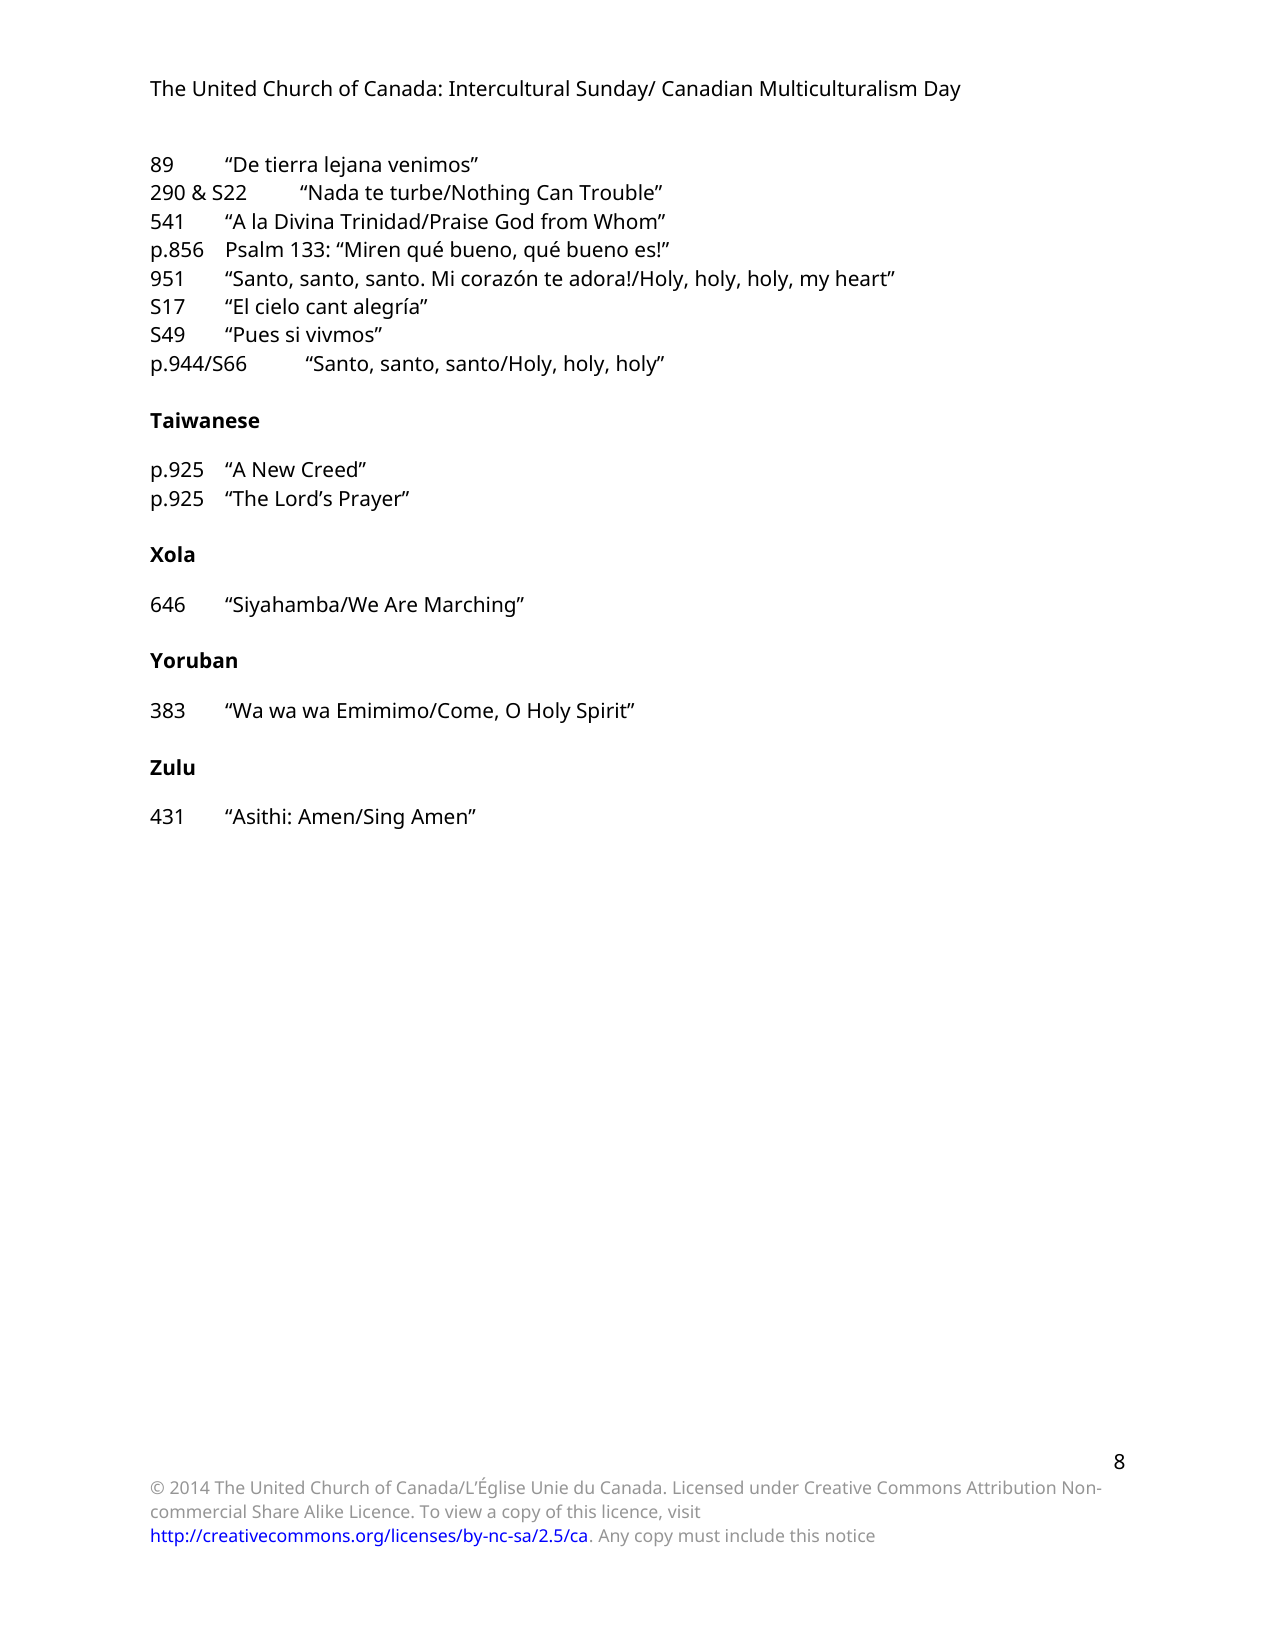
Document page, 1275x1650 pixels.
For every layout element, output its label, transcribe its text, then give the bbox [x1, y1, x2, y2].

text 290 & S22 “Nada te turbe/Nothing Can Trouble” [150, 178, 1125, 207]
text p.856 Psalm 133: “Miren qué bueno, qué bueno es!” [150, 235, 1125, 264]
text 541 “A la Divina Trinidad/Praise God from Whom” [150, 207, 1125, 235]
text 431 “Asithi: Amen/Sing Amen” [150, 802, 1125, 831]
text p.925 “The Lord’s Prayer” [150, 484, 1125, 512]
text Taiwanese [150, 406, 1125, 434]
text 89 “De tierra lejana venimos” [150, 150, 1125, 178]
text Zulu [150, 753, 1125, 781]
text S49 “Pues si vivmos” [150, 321, 1125, 349]
text S17 “El cielo cant alegría” [150, 292, 1125, 321]
text Xola [150, 541, 1125, 569]
text p.925 “A New Creed” [150, 455, 1125, 484]
text Yoruban [150, 647, 1125, 675]
text 383 “Wa wa wa Emimimo/Come, O Holy Spirit” [150, 696, 1125, 724]
text 951 “Santo, santo, santo. Mi corazón te adora!/Holy, holy, holy, my heart” [150, 264, 1125, 292]
text p.944/S66 “Santo, santo, santo/Holy, holy, holy” [150, 349, 1125, 377]
text 646 “Siyahamba/We Are Marching” [150, 590, 1125, 618]
